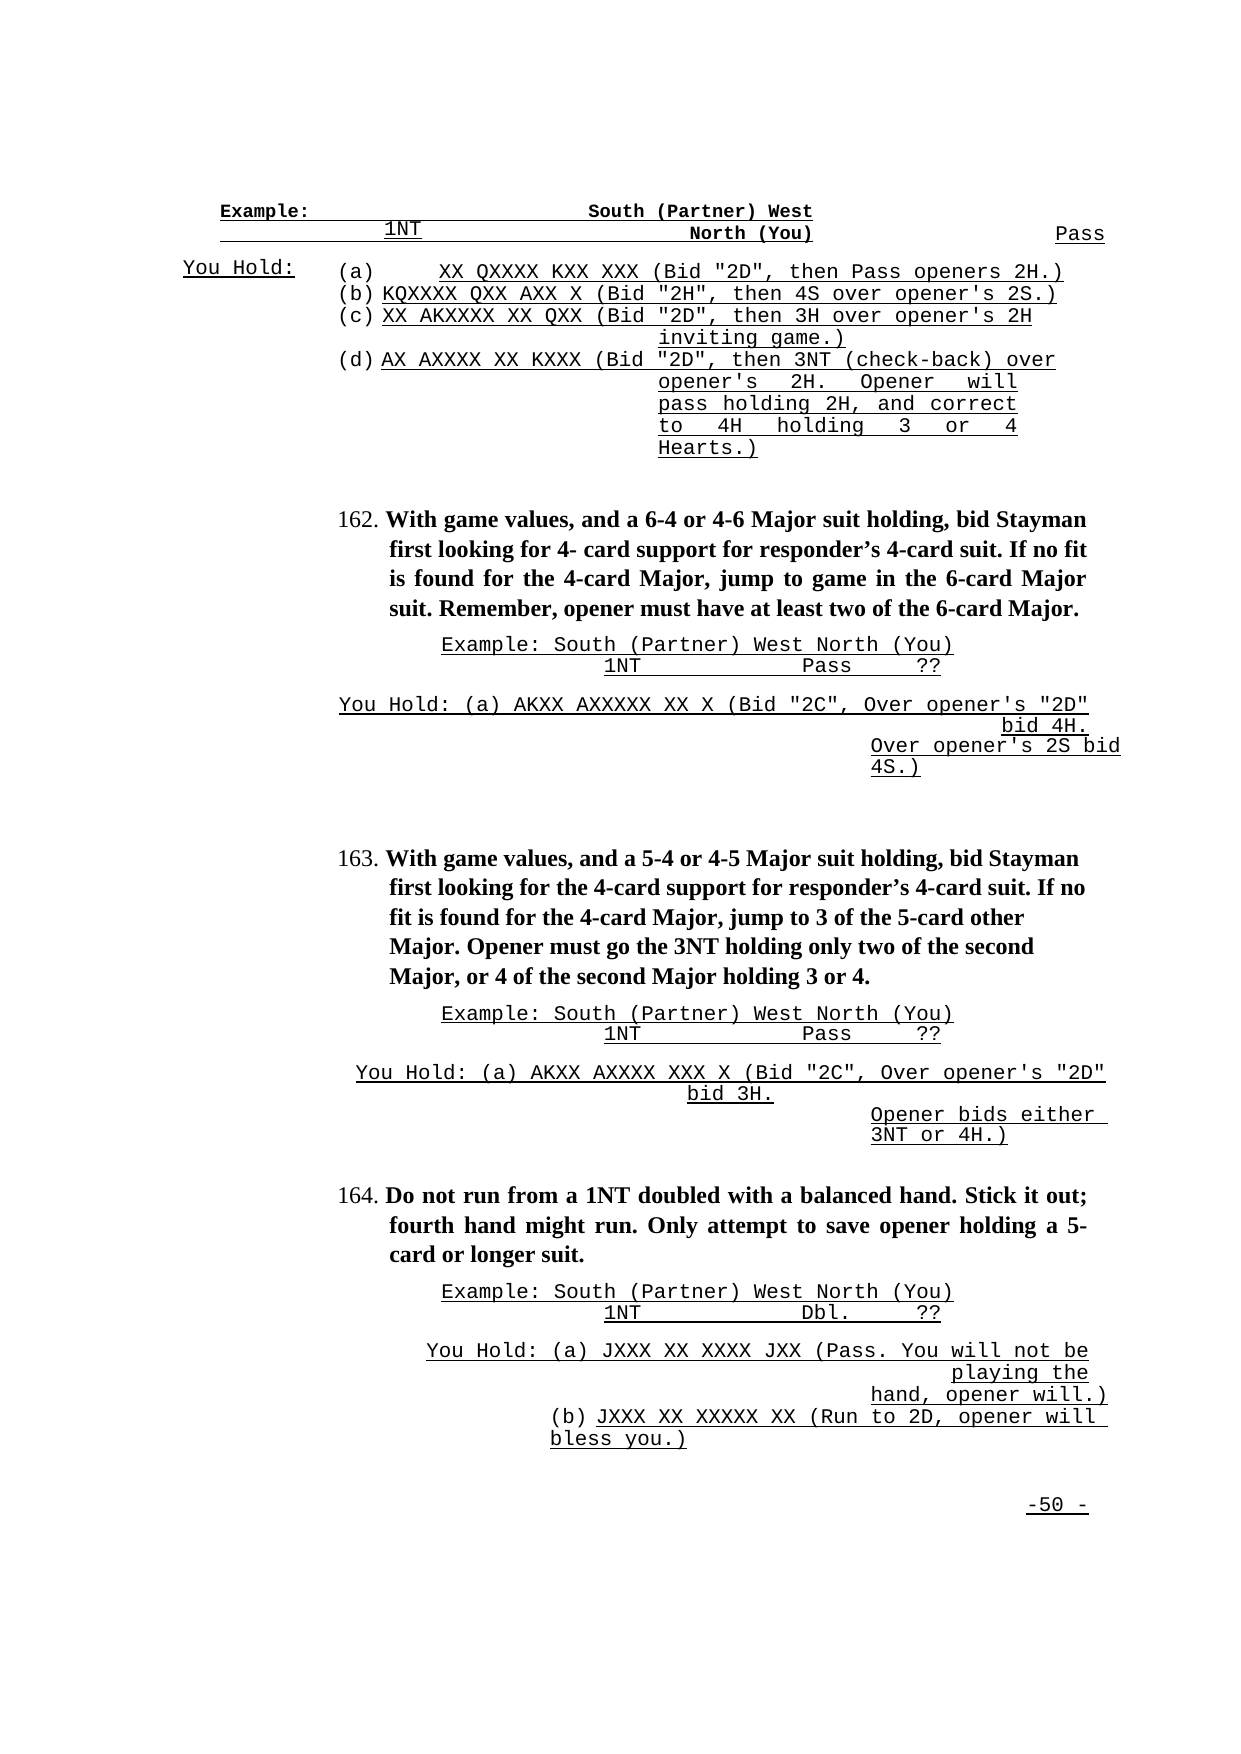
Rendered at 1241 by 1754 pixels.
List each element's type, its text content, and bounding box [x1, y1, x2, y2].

text Example: South (Partner) West North (You) [441, 1003, 1122, 1024]
text 1NT Pass ?? [604, 1024, 1122, 1045]
text 1NT Dbl. ?? [604, 1303, 1122, 1323]
text Example: South (Partner) West North (You) [441, 1282, 1122, 1303]
text opener's 2H. Opener will pass holding 2H, and correct to 4H holding 3 or 4 Hearts.) [658, 414, 1017, 435]
text opener's 2H. Opener will pass holding 2H, and correct to 4H holding 3 or 4 Hearts.) [658, 436, 1017, 459]
list KQXXXX QXX AXX X (Bid "2H", then 4S over opener's 2S.) [337, 283, 1122, 305]
text Opener bids either 3NT or 4H.) [870, 1104, 1122, 1146]
list Do not run from a 1NT doubled with a balanced hand. Stick it out; fourth hand might run. Only attempt to save opener holding a 5-card or longer suit. [337, 1180, 1088, 1268]
text Pass [337, 224, 1105, 245]
list JXXX XX XXXXX XX (Run to 2D, opener will bless you.) [549, 1406, 1122, 1450]
text You Hold: (a) JXXX XX XXXX JXX (Pass. You will not be playing the [337, 1340, 1088, 1384]
list With game values, and a 5-4 or 4-5 Major suit holding, bid Stayman first looking for the 4-card support for responder’s 4-card suit. If no fit is found for the 4-card Major, jump to 3 of the 5-card other Major. Opener must go the 3NT holding only two of the second Major, or 4 of the second Major holding 3 or 4. [337, 843, 1088, 990]
text inviting game.) [658, 327, 1122, 349]
list With game values, and a 6-4 or 4-6 Major suit holding, bid Stayman first looking for 4- card support for responder’s 4-card suit. If no fit is found for the 4-card Major, jump to game in the 6-card Major suit. Remember, opener must have at least two of the 6-card Major. [337, 504, 1088, 622]
text You Hold: (a) AKXX AXXXXX XX X (Bid "2C", Over opener's "2D" bid 4H. [337, 694, 1088, 736]
text -50 - [337, 1495, 1088, 1516]
text opener's 2H. Opener will pass holding 2H, and correct to 4H holding 3 or 4 Hearts.) [658, 371, 1017, 391]
text Over opener's 2S bid 4S.) [870, 736, 1122, 778]
text opener's 2H. Opener will pass holding 2H, and correct to 4H holding 3 or 4 Hearts.) [658, 392, 1017, 413]
list XX AKXXXX XX QXX (Bid "2D", then 3H over opener's 2H [337, 305, 1122, 327]
list AX AXXXX XX KXXX (Bid "2D", then 3NT (check-back) over [337, 349, 1122, 371]
list XX QXXXX KXX XXX (Bid "2D", then Pass openers 2H.) [337, 261, 1122, 283]
text You Hold: (a) AKXX AXXXX XXX X (Bid "2C", Over opener's "2D" bid 3H. [339, 1063, 1122, 1104]
text Example: South (Partner) West North (You) [441, 635, 1122, 656]
text hand, opener will.) [870, 1384, 1122, 1406]
text 1NT Pass ?? [604, 656, 1122, 677]
